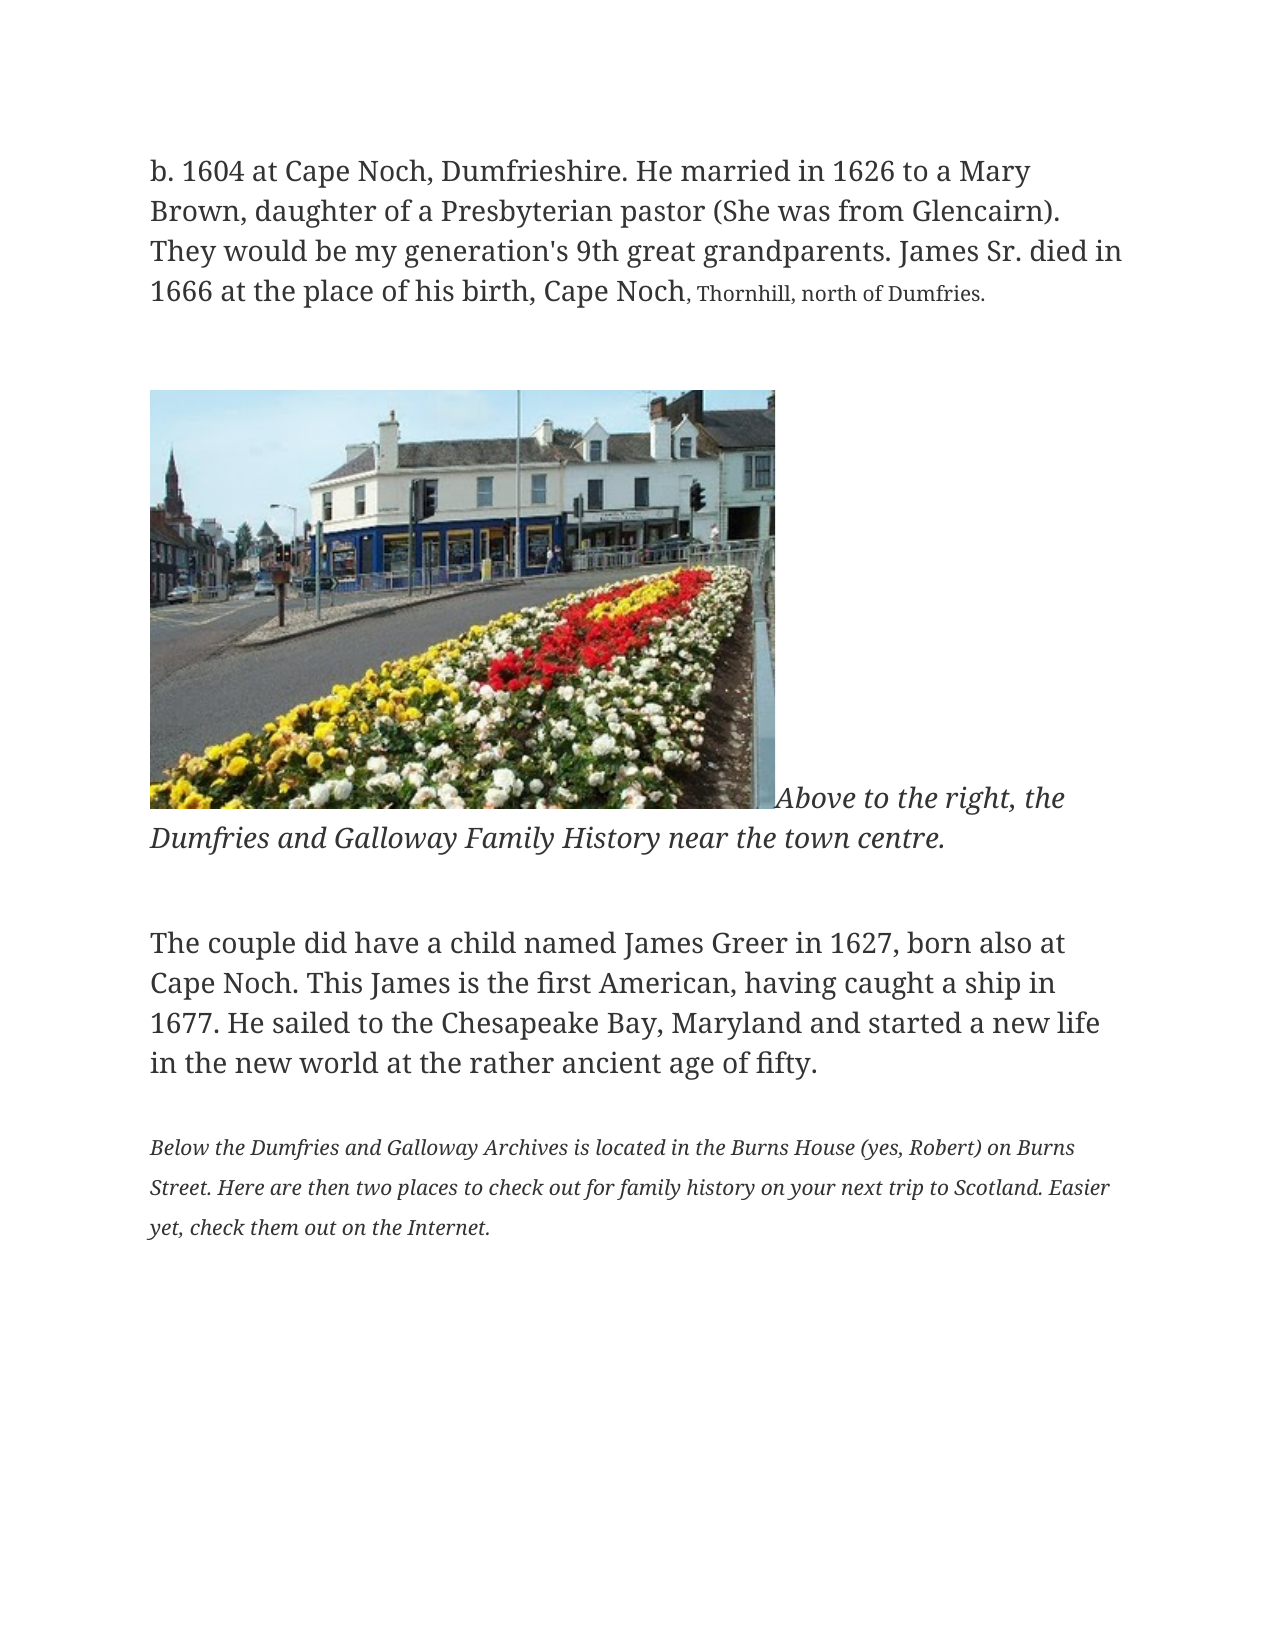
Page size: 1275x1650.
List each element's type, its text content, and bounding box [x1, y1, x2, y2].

picture [150, 390, 775, 809]
text The couple did have a child named James Greer in 1627, born also at Cape Noch. This James is the first American, having caught a ship in 1677. He sailed to the Chesapeake Bay, Maryland and started a new life in the new world at the rather ancient age of fifty. [150, 922, 1125, 1082]
text Below the Dumfries and Galloway Archives is located in the Burns House (yes, Robert) on Burns Street. Here are then two places to check out for family history on your next trip to Scotland. Easier yet, check them out on the Internet. [150, 1122, 1125, 1242]
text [150, 150, 1125, 310]
